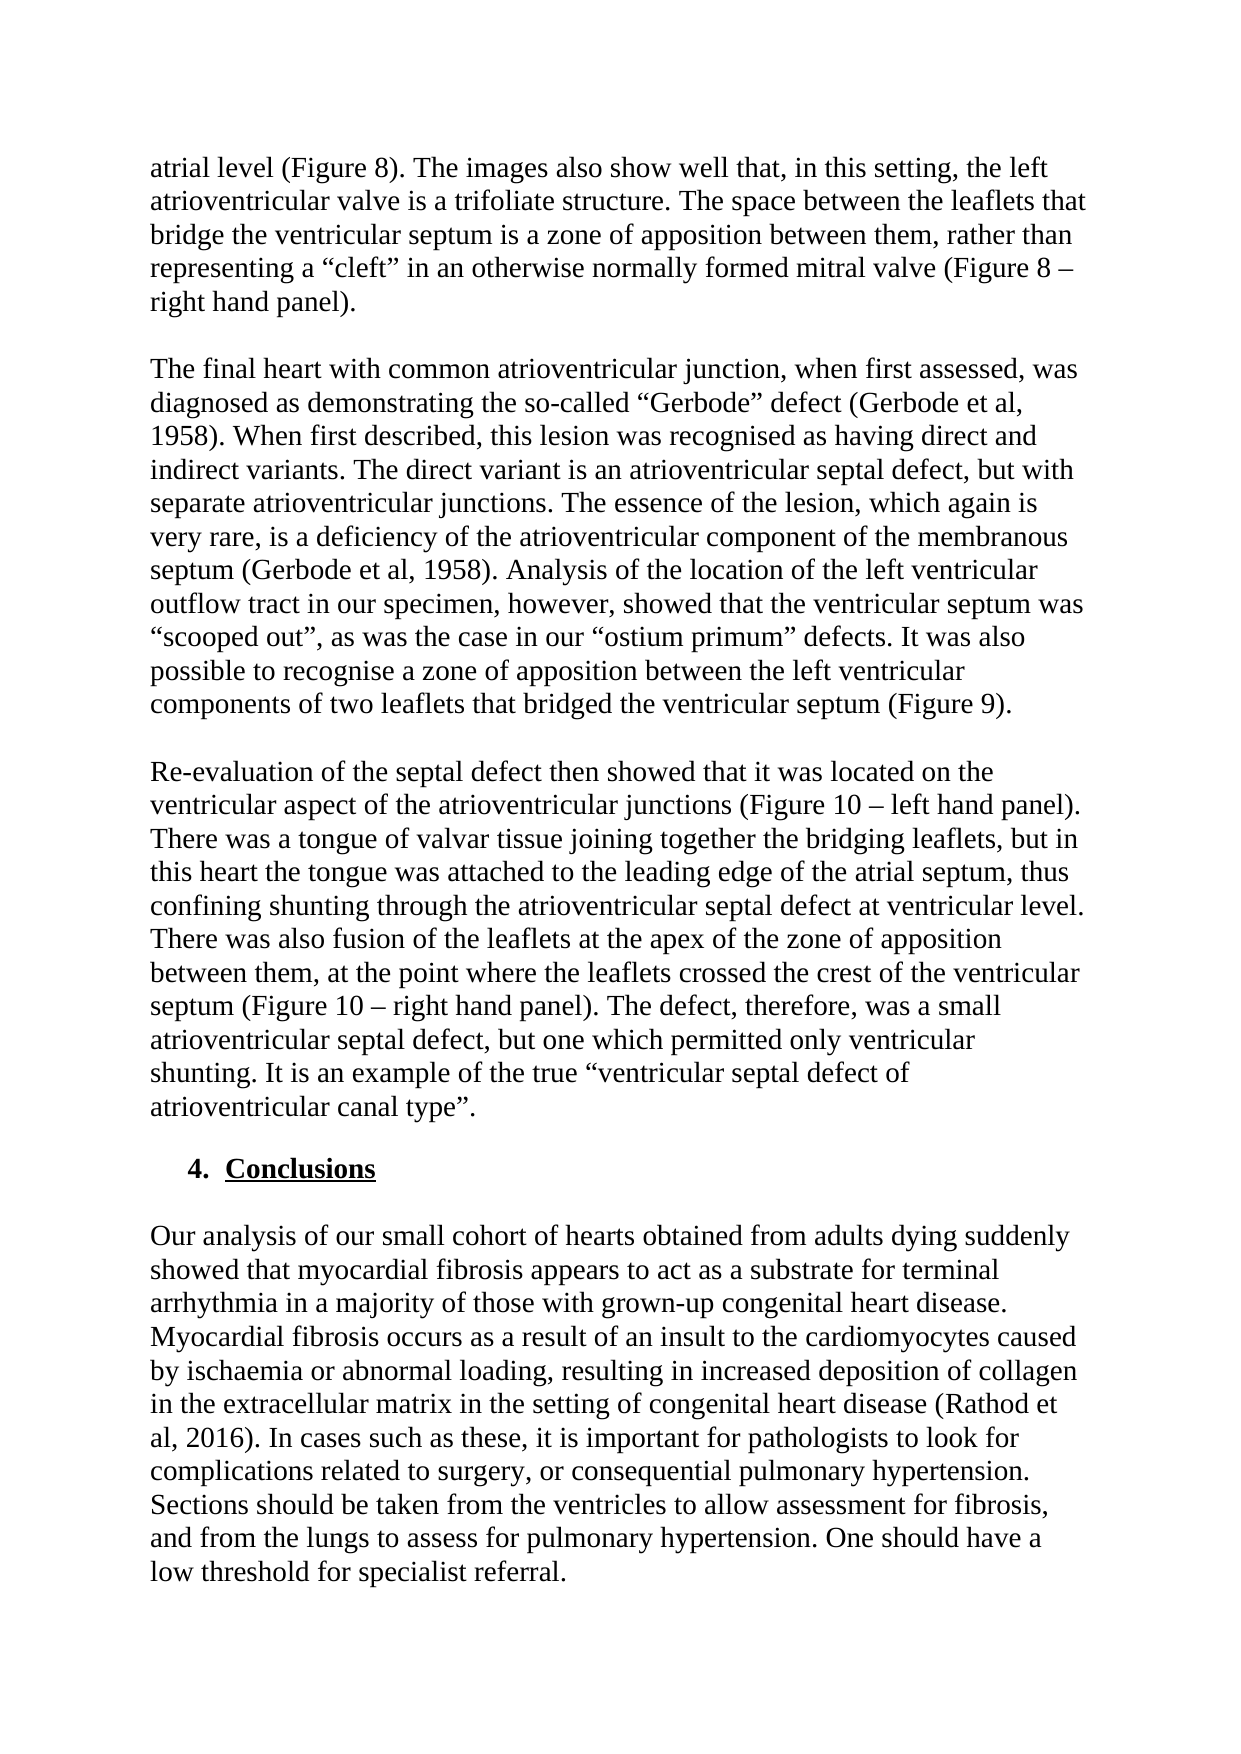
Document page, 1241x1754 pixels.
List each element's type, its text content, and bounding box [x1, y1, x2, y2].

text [150, 150, 1090, 318]
text Our analysis of our small cohort of hearts obtained from adults dying suddenly showed that myocardial fibrosis appears to act as a substrate for terminal arrhythmia in a majority of those with grown-up congenital heart disease. Myocardial fibrosis occurs as a result of an insult to the cardiomyocytes caused by ischaemia or abnormal loading, resulting in increased deposition of collagen in the extracellular matrix in the setting of congenital heart disease (Rathod et al, 2016). In cases such as these, it is important for pathologists to look for complications related to surgery, or consequential pulmonary hypertension. Sections should be taken from the ventricles to allow assessment for fibrosis, and from the lungs to assess for pulmonary hypertension. One should have a low threshold for specialist referral. [150, 1218, 1090, 1587]
text The final heart with common atrioventricular junction, when first assessed, was diagnosed as demonstrating the so-called “Gerbode” defect (Gerbode et al, 1958). When first described, this lesion was recognised as having direct and indirect variants. The direct variant is an atrioventricular septal defect, but with separate atrioventricular junctions. The essence of the lesion, which again is very rare, is a deficiency of the atrioventricular component of the membranous septum (Gerbode et al, 1958). Analysis of the location of the left ventricular outflow tract in our specimen, however, showed that the ventricular septum was “scooped out”, as was the case in our “ostium primum” defects. It was also possible to recognise a zone of apposition between the left ventricular components of two leaflets that bridged the ventricular septum (Figure 9). [150, 351, 1090, 720]
text Re-evaluation of the septal defect then showed that it was located on the ventricular aspect of the atrioventricular junctions (Figure 10 – left hand panel). There was a tongue of valvar tissue joining together the bridging leaflets, but in this heart the tongue was attached to the leading edge of the atrial septum, thus confining shunting through the atrioventricular septal defect at ventricular level. There was also fusion of the leaflets at the apex of the zone of apposition between them, at the point where the leaflets crossed the crest of the ventricular septum (Figure 10 – right hand panel). The defect, therefore, was a small atrioventricular septal defect, but one which permitted only ventricular shunting. It is an example of the true “ventricular septal defect of atrioventricular canal type”. [150, 754, 1090, 1123]
list Conclusions [187, 1151, 1090, 1185]
